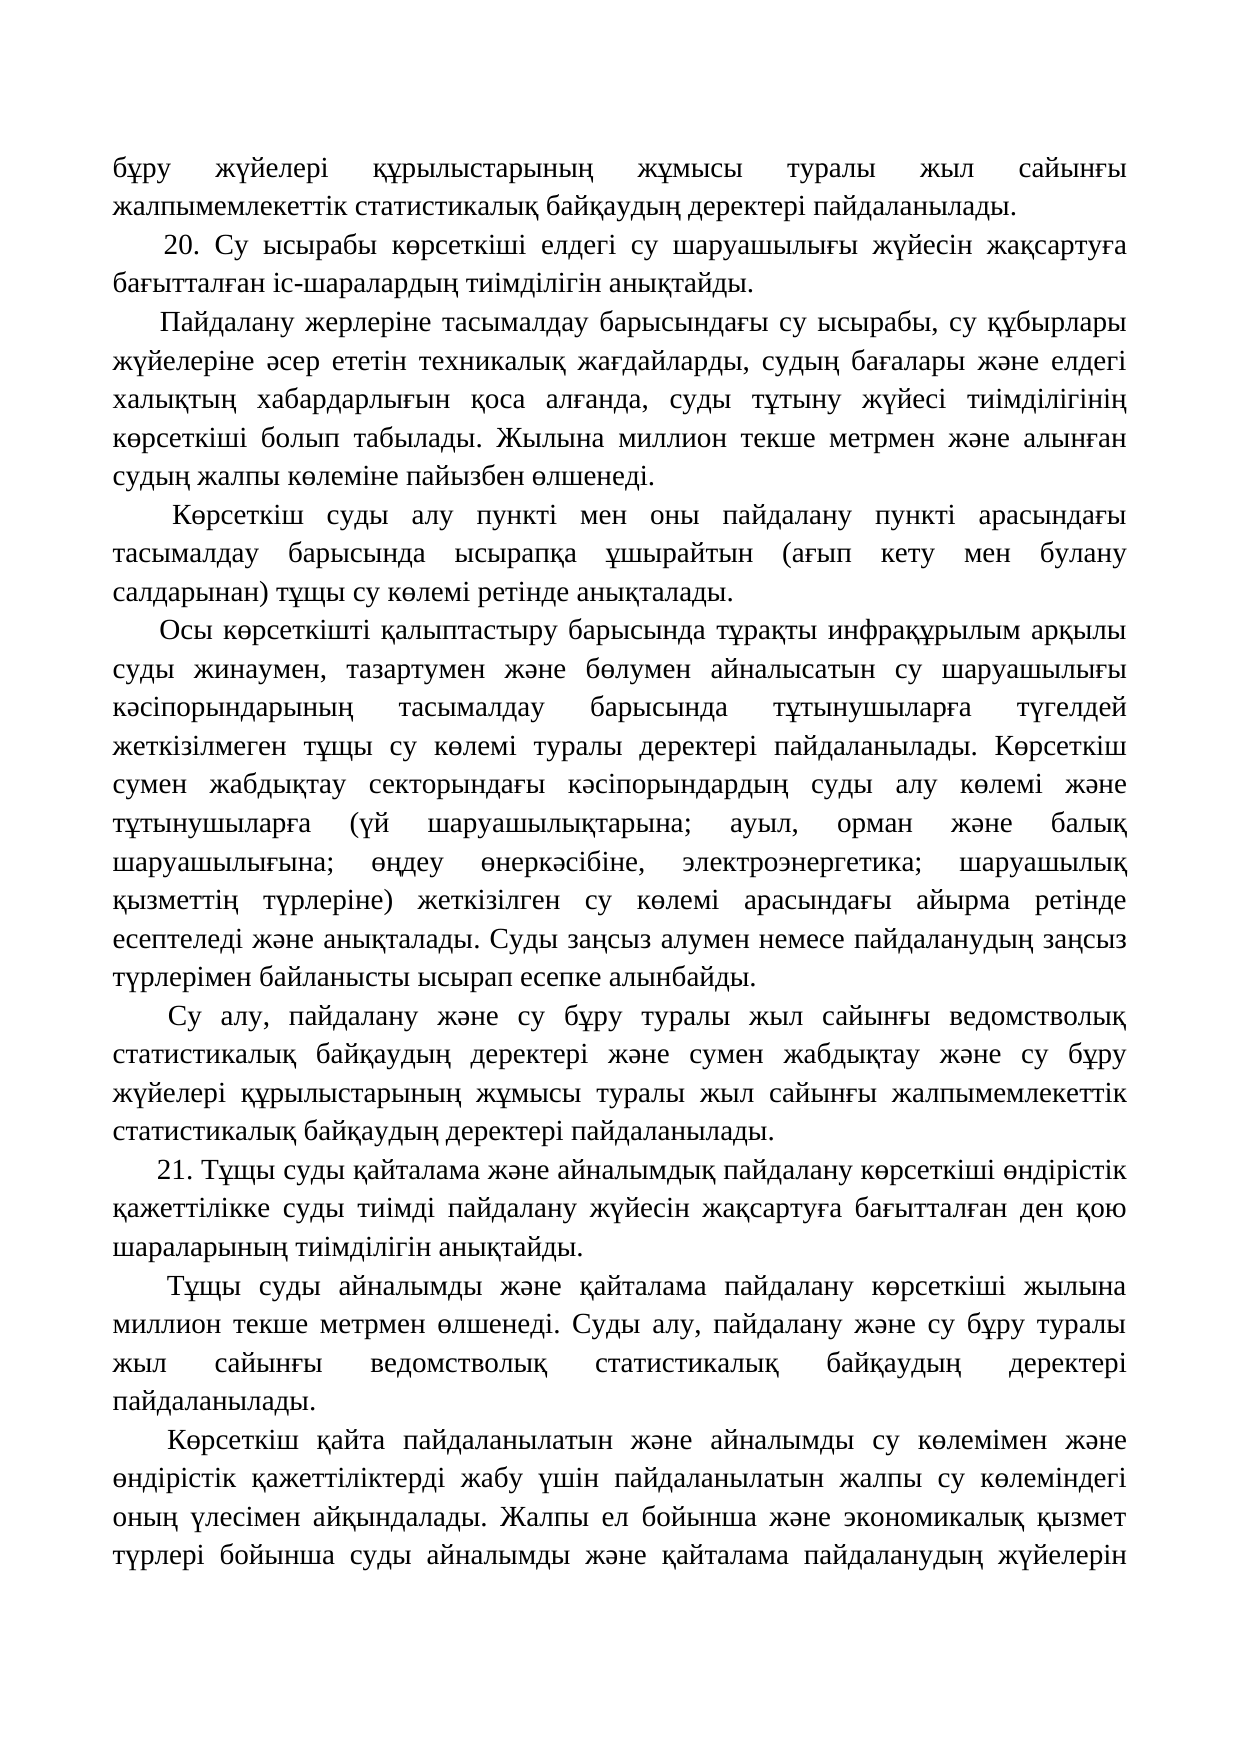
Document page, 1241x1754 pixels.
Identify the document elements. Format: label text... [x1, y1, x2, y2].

text 21. Тұщы суды қайталама және айналымдық пайдалану көрсеткіші өндірістік қажеттілікке суды тиімді пайдалану жүйесін жақсартуға бағытталған ден қою шараларының тиімділігін анықтайды. [112, 1152, 1128, 1263]
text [112, 1422, 1128, 1571]
text Пайдалану жерлеріне тасымалдау барысындағы су ысырабы, су құбырлары жүйелеріне әсер ететін техникалық жағдайларды, судың бағалары және елдегі халықтың хабардарлығын қоса алғанда, суды тұтыну жүйесі тиімділігінің көрсеткіші болып табылады. Жылына миллион текше метрмен және алынған судың жалпы көлеміне пайызбен өлшенеді. [112, 304, 1128, 492]
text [112, 150, 1128, 222]
text Тұщы суды айналымды және қайталама пайдалану көрсеткіші жылына миллион текше метрмен өлшенеді. Суды алу, пайдалану және су бұру туралы жыл сайынғы ведомстволық статистикалық байқаудың деректері пайдаланылады. [112, 1268, 1128, 1417]
text Көрсеткіш суды алу пункті мен оны пайдалану пункті арасындағы тасымалдау барысында ысырапқа ұшырайтын (ағып кету мен булану салдарынан) тұщы су көлемі ретінде анықталады. [112, 497, 1128, 607]
text 20. Су ысырабы көрсеткіші елдегі су шаруашылығы жүйесін жақсартуға бағытталған іс-шаралардың тиімділігін анықтайды. [112, 227, 1128, 299]
text Су алу, пайдалану және су бұру туралы жыл сайынғы ведомстволық статистикалық байқаудың деректері және сумен жабдықтау және су бұру жүйелері құрылыстарының жұмысы туралы жыл сайынғы жалпымемлекеттік статистикалық байқаудың деректері пайдаланылады. [112, 998, 1128, 1147]
text Осы көрсеткішті қалыптастыру барысында тұрақты инфрақұрылым арқылы суды жинаумен, тазартумен және бөлумен айналысатын су шаруашылығы кәсіпорындарының тасымалдау барысында тұтынушыларға түгелдей жеткізілмеген тұщы су көлемі туралы деректері пайдаланылады. Көрсеткіш сумен жабдықтау секторындағы кәсіпорындардың суды алу көлемі және тұтынушыларға (үй шаруашылықтарына; ауыл, орман және балық шаруашылығына; өңдеу өнеркәсібіне, электроэнергетика; шаруашылық қызметтің түрлеріне) жеткізілген су көлемі арасындағы айырма ретінде есептеледі және анықталады. Суды заңсыз алумен немесе пайдаланудың заңсыз түрлерімен байланысты ысырап есепке алынбайды. [112, 612, 1128, 993]
